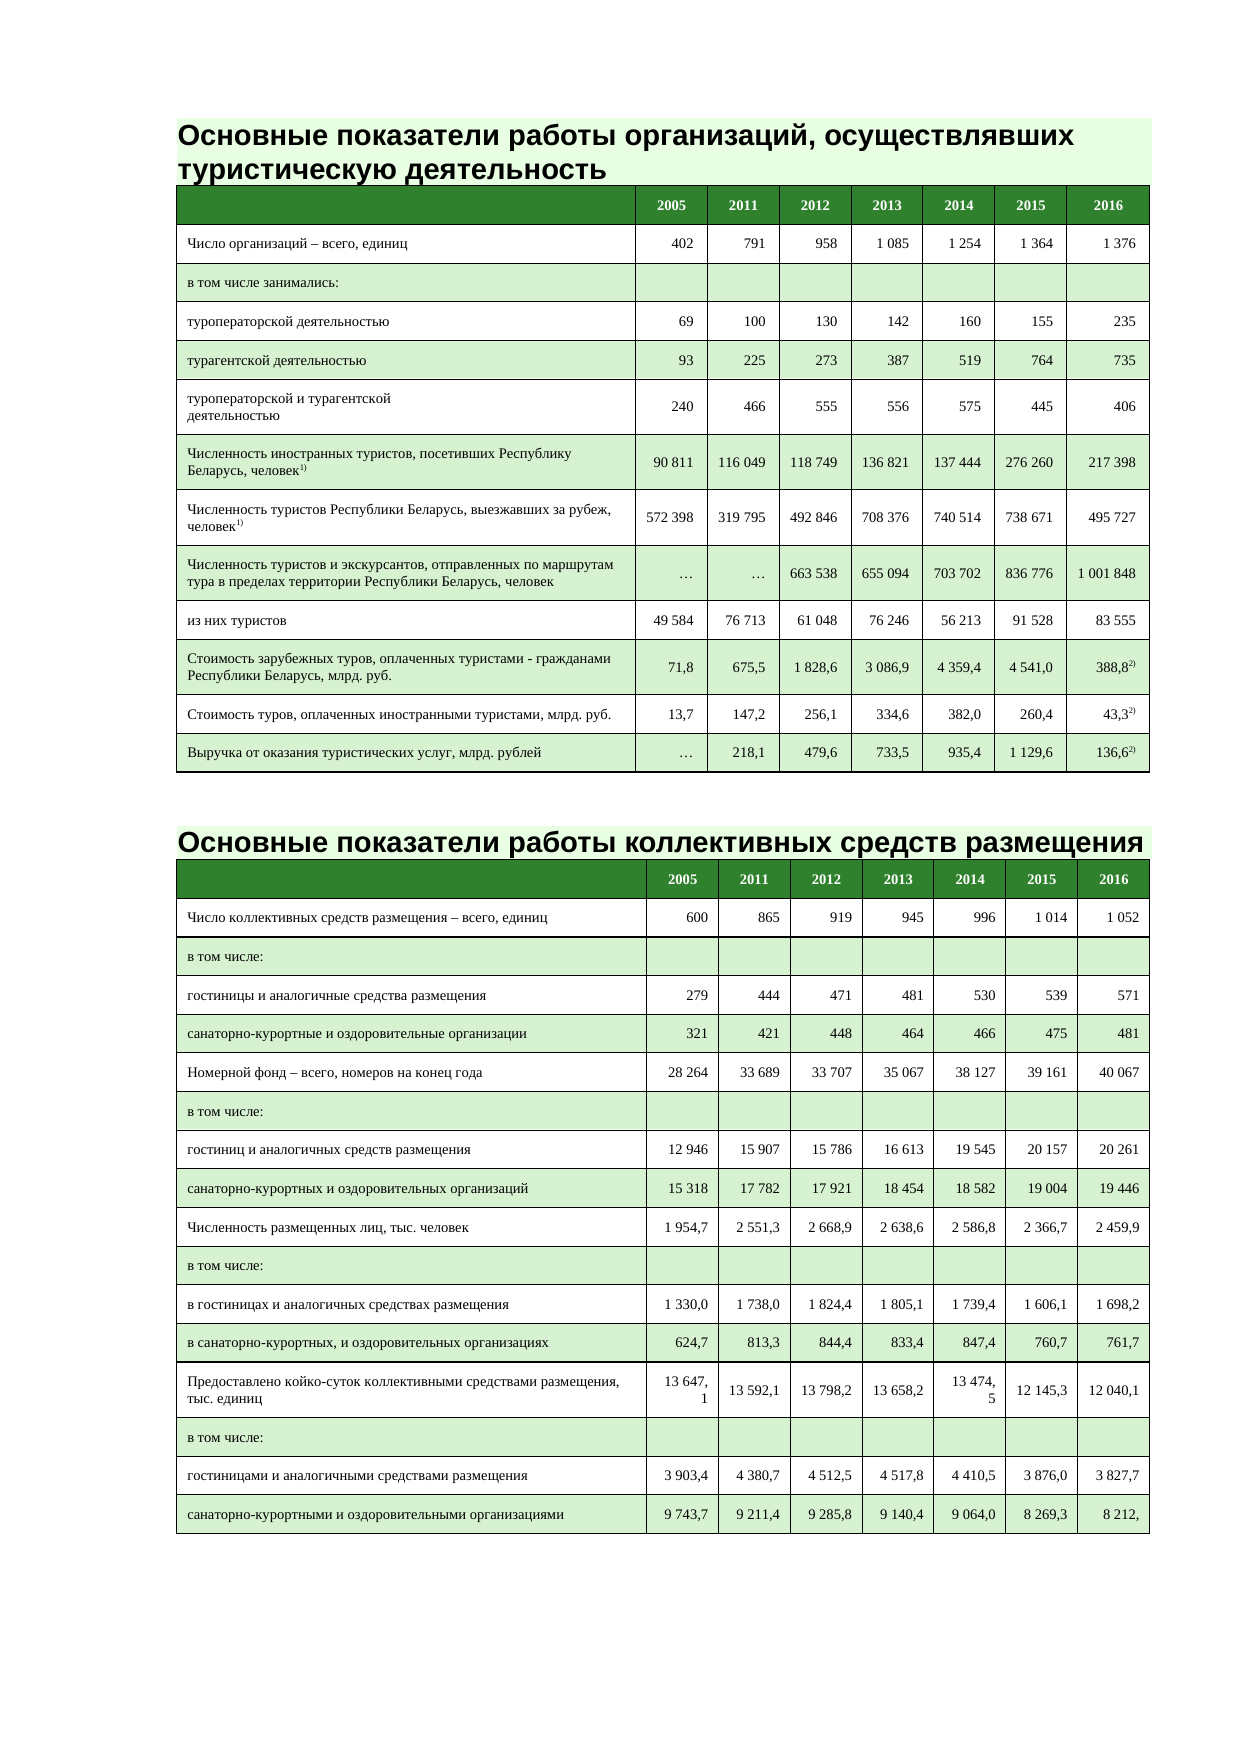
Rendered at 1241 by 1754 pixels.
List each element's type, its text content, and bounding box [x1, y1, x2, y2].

table_cell 703 702 [923, 546, 994, 600]
table_cell 12 040,1 [1078, 1363, 1149, 1417]
table_cell санаторно-курортных и оздоровительных организаций [177, 1169, 646, 1207]
table_cell 387 [852, 341, 922, 378]
table_cell [1006, 938, 1077, 975]
table_cell 136 821 [852, 435, 922, 489]
table_cell Стоимость туров, оплаченных иностранными туристами, млрд. руб. [177, 695, 635, 733]
table_cell 19 545 [934, 1131, 1005, 1168]
table_cell 116 049 [708, 435, 779, 489]
table_cell 655 094 [852, 546, 922, 600]
table_cell 555 [780, 380, 851, 434]
table_header 2015 [1006, 860, 1077, 898]
table_cell 382,0 [923, 695, 994, 733]
table_cell Численность туристов и экскурсантов, отправленных по маршрутам тура в пределах территории Республики Беларусь, человек [177, 546, 635, 600]
table_cell санаторно-курортными и оздоровительными организациями [177, 1495, 646, 1533]
table_header 2012 [791, 860, 862, 898]
table_header 2016 [1078, 860, 1149, 898]
table_cell в том числе: [177, 1418, 646, 1456]
table_cell 33 707 [791, 1053, 862, 1091]
table_cell 600 [647, 899, 718, 936]
table_cell 519 [923, 341, 994, 378]
table_cell 279 [647, 976, 718, 1014]
table_cell [863, 1418, 933, 1456]
table_cell 865 [719, 899, 790, 936]
table_cell 217 398 [1067, 435, 1149, 489]
table_cell 760,7 [1006, 1324, 1077, 1361]
table_cell 1 828,6 [780, 640, 851, 694]
table_cell 240 [636, 380, 707, 434]
table_cell [934, 1247, 1005, 1284]
table_header [177, 860, 646, 898]
table_cell [647, 1418, 718, 1456]
table_cell 444 [719, 976, 790, 1014]
table_cell 9 285,8 [791, 1495, 862, 1533]
table_cell 919 [791, 899, 862, 936]
table_cell 8 269,3 [1006, 1495, 1077, 1533]
table_cell 8 212, [1078, 1495, 1149, 1533]
table_cell 4 541,0 [995, 640, 1066, 694]
table_cell 1 606,1 [1006, 1285, 1077, 1323]
table_cell 740 514 [923, 490, 994, 545]
table_cell санаторно-курортные и оздоровительные организации [177, 1015, 646, 1052]
table_cell 2 638,6 [863, 1208, 933, 1246]
table_cell [863, 1092, 933, 1129]
table_cell [863, 938, 933, 975]
table_cell туроператорской и турагентской деятельностью [177, 380, 635, 434]
table_header [177, 186, 635, 224]
table_cell 479,6 [780, 734, 851, 771]
table_cell туроператорской деятельностью [177, 302, 635, 340]
table_cell 35 067 [863, 1053, 933, 1091]
table_cell 833,4 [863, 1324, 933, 1361]
table_cell 18 582 [934, 1169, 1005, 1207]
table_cell [636, 264, 707, 301]
table_cell в гостиницах и аналогичных средствах размещения [177, 1285, 646, 1323]
table_cell [719, 1247, 790, 1284]
table_cell 2 459,9 [1078, 1208, 1149, 1246]
table_cell 2 586,8 [934, 1208, 1005, 1246]
table_header 2015 [995, 186, 1066, 224]
table_cell 495 727 [1067, 490, 1149, 545]
table_cell 1 954,7 [647, 1208, 718, 1246]
table_cell Численность туристов Республики Беларусь, выезжавших за рубеж, человек1) [177, 490, 635, 545]
table_cell 9 743,7 [647, 1495, 718, 1533]
table_cell 1 085 [852, 225, 922, 262]
table_cell в санаторно-курортных, и оздоровительных организациях [177, 1324, 646, 1361]
table_cell 539 [1006, 976, 1077, 1014]
table_cell 388,82) [1067, 640, 1149, 694]
table_cell 256,1 [780, 695, 851, 733]
table_cell в том числе: [177, 1092, 646, 1129]
table_cell 15 318 [647, 1169, 718, 1207]
table_cell гостиницы и аналогичные средства размещения [177, 976, 646, 1014]
table_cell 225 [708, 341, 779, 378]
table_cell из них туристов [177, 601, 635, 639]
table_cell 475 [1006, 1015, 1077, 1052]
table_cell 13 658,2 [863, 1363, 933, 1417]
table_cell 761,7 [1078, 1324, 1149, 1361]
text Основные показатели работы коллективных средств размещения [177, 826, 1152, 859]
table_cell [719, 1418, 790, 1456]
table_cell 18 454 [863, 1169, 933, 1207]
table_cell 13,7 [636, 695, 707, 733]
table_cell 130 [780, 302, 851, 340]
table_cell 9 211,4 [719, 1495, 790, 1533]
table_cell 1 805,1 [863, 1285, 933, 1323]
table_cell [791, 1418, 862, 1456]
table_cell 1 052 [1078, 899, 1149, 936]
table_cell 69 [636, 302, 707, 340]
table_cell 4 517,8 [863, 1457, 933, 1494]
table_cell 624,7 [647, 1324, 718, 1361]
table_cell [1067, 264, 1149, 301]
table_cell 3 903,4 [647, 1457, 718, 1494]
table_cell 20 261 [1078, 1131, 1149, 1168]
table_cell [1078, 1247, 1149, 1284]
table_cell 93 [636, 341, 707, 378]
table_header 2013 [852, 186, 922, 224]
table_cell 406 [1067, 380, 1149, 434]
table_cell 137 444 [923, 435, 994, 489]
table_cell 1 376 [1067, 225, 1149, 262]
table_cell 847,4 [934, 1324, 1005, 1361]
table_cell [923, 264, 994, 301]
table_cell 276 260 [995, 435, 1066, 489]
table_cell в том числе: [177, 938, 646, 975]
table_header 2016 [1067, 186, 1149, 224]
table_cell 118 749 [780, 435, 851, 489]
table_cell 4 359,4 [923, 640, 994, 694]
table_cell 663 538 [780, 546, 851, 600]
table_cell 2 551,3 [719, 1208, 790, 1246]
table_cell 76 246 [852, 601, 922, 639]
table_cell 996 [934, 899, 1005, 936]
table_cell [1078, 938, 1149, 975]
table_cell 735 [1067, 341, 1149, 378]
table_cell 764 [995, 341, 1066, 378]
table_cell Выручка от оказания туристических услуг, млрд. рублей [177, 734, 635, 771]
table_cell 3 086,9 [852, 640, 922, 694]
table_cell 4 380,7 [719, 1457, 790, 1494]
table_cell 83 555 [1067, 601, 1149, 639]
text Основные показатели работы организаций, осуществлявших туристическую деятельность [177, 118, 1152, 185]
table_cell 1 129,6 [995, 734, 1066, 771]
table_cell [1078, 1092, 1149, 1129]
table_cell 15 786 [791, 1131, 862, 1168]
table_cell 466 [708, 380, 779, 434]
table_cell 218,1 [708, 734, 779, 771]
table_cell 147,2 [708, 695, 779, 733]
table_cell 100 [708, 302, 779, 340]
table_cell [852, 264, 922, 301]
table_cell 402 [636, 225, 707, 262]
table_cell 1 001 848 [1067, 546, 1149, 600]
table_cell в том числе занимались: [177, 264, 635, 301]
table_cell 556 [852, 380, 922, 434]
table_cell … [708, 546, 779, 600]
table_cell 481 [863, 976, 933, 1014]
table_cell 40 067 [1078, 1053, 1149, 1091]
table_cell 471 [791, 976, 862, 1014]
table_cell [934, 1418, 1005, 1456]
table_cell 13 647,1 [647, 1363, 718, 1417]
table_cell 945 [863, 899, 933, 936]
table_cell 142 [852, 302, 922, 340]
table_cell 49 584 [636, 601, 707, 639]
table_cell [934, 938, 1005, 975]
table_cell гостиницами и аналогичными средствами размещения [177, 1457, 646, 1494]
table_cell 836 776 [995, 546, 1066, 600]
table_cell 76 713 [708, 601, 779, 639]
table_cell 19 446 [1078, 1169, 1149, 1207]
table_cell [1006, 1247, 1077, 1284]
table_cell [1006, 1418, 1077, 1456]
table_cell 844,4 [791, 1324, 862, 1361]
table_cell 445 [995, 380, 1066, 434]
table_cell 935,4 [923, 734, 994, 771]
table_cell 481 [1078, 1015, 1149, 1052]
table_cell 1 739,4 [934, 1285, 1005, 1323]
table_cell 464 [863, 1015, 933, 1052]
table_cell 4 410,5 [934, 1457, 1005, 1494]
table_cell 571 [1078, 976, 1149, 1014]
table_cell [719, 1092, 790, 1129]
table_header 2005 [636, 186, 707, 224]
table_cell 813,3 [719, 1324, 790, 1361]
table_cell 466 [934, 1015, 1005, 1052]
table_cell 575 [923, 380, 994, 434]
table_cell 1 014 [1006, 899, 1077, 936]
table_cell Предоставлено койко-суток коллективными средствами размещения, тыс. единиц [177, 1363, 646, 1417]
table_cell 273 [780, 341, 851, 378]
table_cell 1 364 [995, 225, 1066, 262]
table_cell 2 366,7 [1006, 1208, 1077, 1246]
table_cell 708 376 [852, 490, 922, 545]
table_cell 13 474,5 [934, 1363, 1005, 1417]
table_cell [791, 938, 862, 975]
table_cell [934, 1092, 1005, 1129]
table_cell гостиниц и аналогичных средств размещения [177, 1131, 646, 1168]
table_cell 530 [934, 976, 1005, 1014]
table_cell 675,5 [708, 640, 779, 694]
table_cell [791, 1247, 862, 1284]
table_cell [1078, 1418, 1149, 1456]
table_cell 20 157 [1006, 1131, 1077, 1168]
table_cell [995, 264, 1066, 301]
table_cell 334,6 [852, 695, 922, 733]
table_cell 71,8 [636, 640, 707, 694]
table_cell [708, 264, 779, 301]
table_cell 28 264 [647, 1053, 718, 1091]
table_cell … [636, 734, 707, 771]
table_cell 43,32) [1067, 695, 1149, 733]
table_cell Номерной фонд – всего, номеров на конец года [177, 1053, 646, 1091]
table_cell 17 782 [719, 1169, 790, 1207]
table_cell 1 698,2 [1078, 1285, 1149, 1323]
table_cell 572 398 [636, 490, 707, 545]
table_cell 56 213 [923, 601, 994, 639]
table_cell Число коллективных средств размещения – всего, единиц [177, 899, 646, 936]
table_cell 1 330,0 [647, 1285, 718, 1323]
table_cell 155 [995, 302, 1066, 340]
table_cell 16 613 [863, 1131, 933, 1168]
table_cell 1 824,4 [791, 1285, 862, 1323]
table_cell 3 827,7 [1078, 1457, 1149, 1494]
table_cell 958 [780, 225, 851, 262]
table_cell 1 254 [923, 225, 994, 262]
table_cell 448 [791, 1015, 862, 1052]
table_header 2005 [647, 860, 718, 898]
table_cell 260,4 [995, 695, 1066, 733]
table_cell … [636, 546, 707, 600]
table_header 2014 [923, 186, 994, 224]
table_cell 19 004 [1006, 1169, 1077, 1207]
table_cell 12 946 [647, 1131, 718, 1168]
table_cell 39 161 [1006, 1053, 1077, 1091]
table_cell 136,62) [1067, 734, 1149, 771]
table_cell 733,5 [852, 734, 922, 771]
table_cell 91 528 [995, 601, 1066, 639]
table_cell 421 [719, 1015, 790, 1052]
table_cell турагентской деятельностью [177, 341, 635, 378]
table_cell 3 876,0 [1006, 1457, 1077, 1494]
table_cell 2 668,9 [791, 1208, 862, 1246]
table_cell 791 [708, 225, 779, 262]
table_cell [647, 1092, 718, 1129]
table_cell [647, 1247, 718, 1284]
table_cell 492 846 [780, 490, 851, 545]
table_cell 12 145,3 [1006, 1363, 1077, 1417]
table_cell в том числе: [177, 1247, 646, 1284]
table_cell [791, 1092, 862, 1129]
table_cell 9 140,4 [863, 1495, 933, 1533]
table_cell 15 907 [719, 1131, 790, 1168]
table_cell 235 [1067, 302, 1149, 340]
table_header 2012 [780, 186, 851, 224]
table_cell 90 811 [636, 435, 707, 489]
table_cell Численность иностранных туристов, посетивших Республику Беларусь, человек1) [177, 435, 635, 489]
table_cell Стоимость зарубежных туров, оплаченных туристами - гражданами Республики Беларусь, млрд. руб. [177, 640, 635, 694]
table_header 2011 [719, 860, 790, 898]
table_cell 33 689 [719, 1053, 790, 1091]
table_cell 738 671 [995, 490, 1066, 545]
table_cell [863, 1247, 933, 1284]
table_header 2013 [863, 860, 933, 898]
table_cell 13 798,2 [791, 1363, 862, 1417]
table_cell 160 [923, 302, 994, 340]
table_cell 319 795 [708, 490, 779, 545]
table_cell [1006, 1092, 1077, 1129]
table_cell 9 064,0 [934, 1495, 1005, 1533]
table_cell 13 592,1 [719, 1363, 790, 1417]
table_cell Численность размещенных лиц, тыс. человек [177, 1208, 646, 1246]
table_cell [719, 938, 790, 975]
table_header 2014 [934, 860, 1005, 898]
table_cell [780, 264, 851, 301]
table_cell [647, 938, 718, 975]
table_header 2011 [708, 186, 779, 224]
table_cell 4 512,5 [791, 1457, 862, 1494]
table_cell 321 [647, 1015, 718, 1052]
table_cell Число организаций – всего, единиц [177, 225, 635, 262]
table_cell 1 738,0 [719, 1285, 790, 1323]
table_cell 17 921 [791, 1169, 862, 1207]
table_cell 61 048 [780, 601, 851, 639]
table_cell 38 127 [934, 1053, 1005, 1091]
